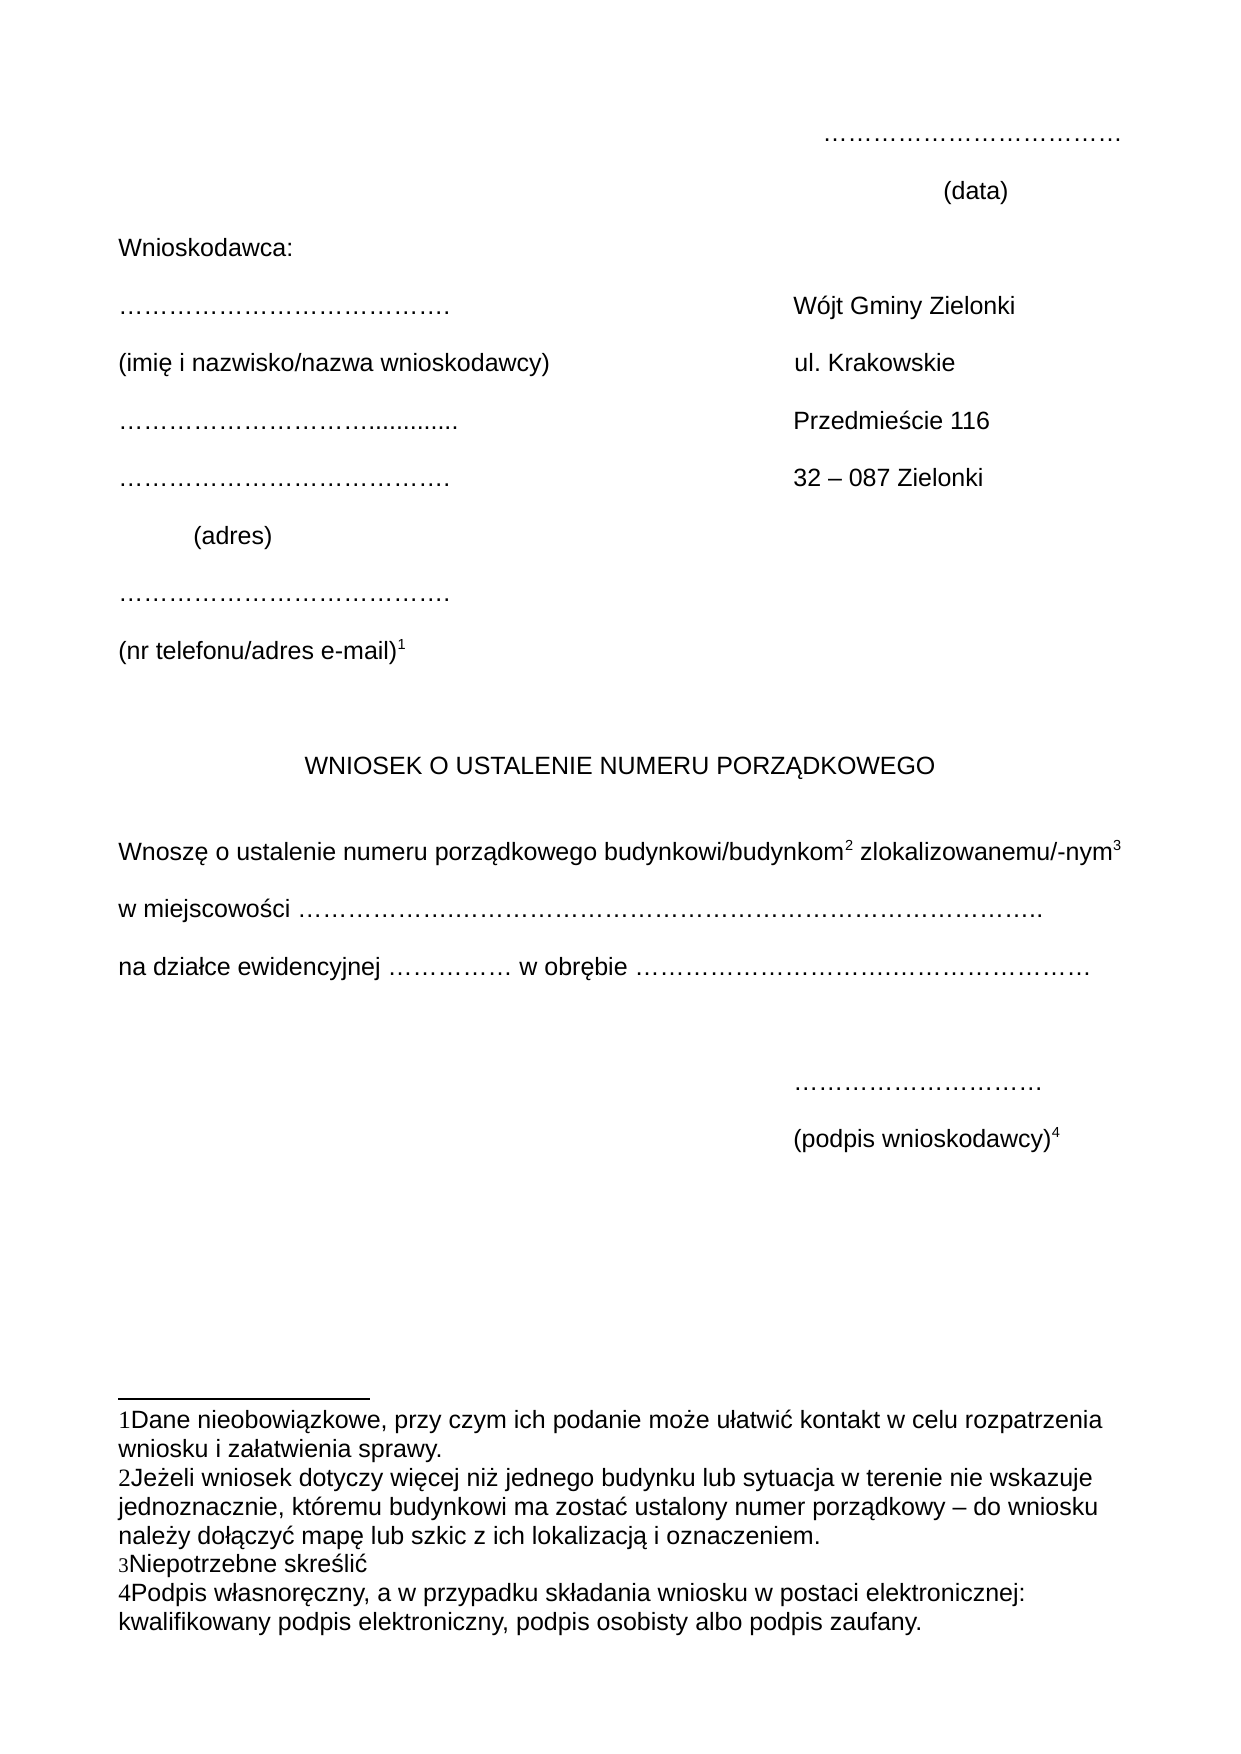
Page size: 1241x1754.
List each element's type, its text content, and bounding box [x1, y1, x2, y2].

text …………………………............. Przedmieście 116 [118, 406, 1122, 434]
text ………………………… [118, 1067, 1122, 1096]
text (data) [118, 176, 1122, 204]
text …………………………………. 32 – 087 Zielonki [118, 463, 1122, 492]
text …………………………………. [118, 578, 1122, 607]
text (podpis wnioskodawcy) [118, 1124, 1122, 1153]
text (imię i nazwisko/nazwa wnioskodawcy) ul. Krakowskie [118, 348, 1122, 377]
text (adres) [118, 521, 1122, 549]
text ……………………………… [118, 118, 1122, 147]
text Wnioskodawca: [118, 233, 1122, 262]
text WNIOSEK O USTALENIE NUMERU PORZĄDKOWEGO [118, 751, 1122, 779]
text Wnoszę o ustalenie numeru porządkowego budynkowi/budynkom zlokalizowanemu/-nym w miejscowości ……………….…………………………………………………………….. [118, 837, 1122, 923]
text …………………………………. Wójt Gminy Zielonki [118, 291, 1122, 319]
text na działce ewidencyjnej …………… w obrębie ………………………….…………………… [118, 952, 1122, 981]
text (nr telefonu/adres e-mail) [118, 636, 1122, 664]
